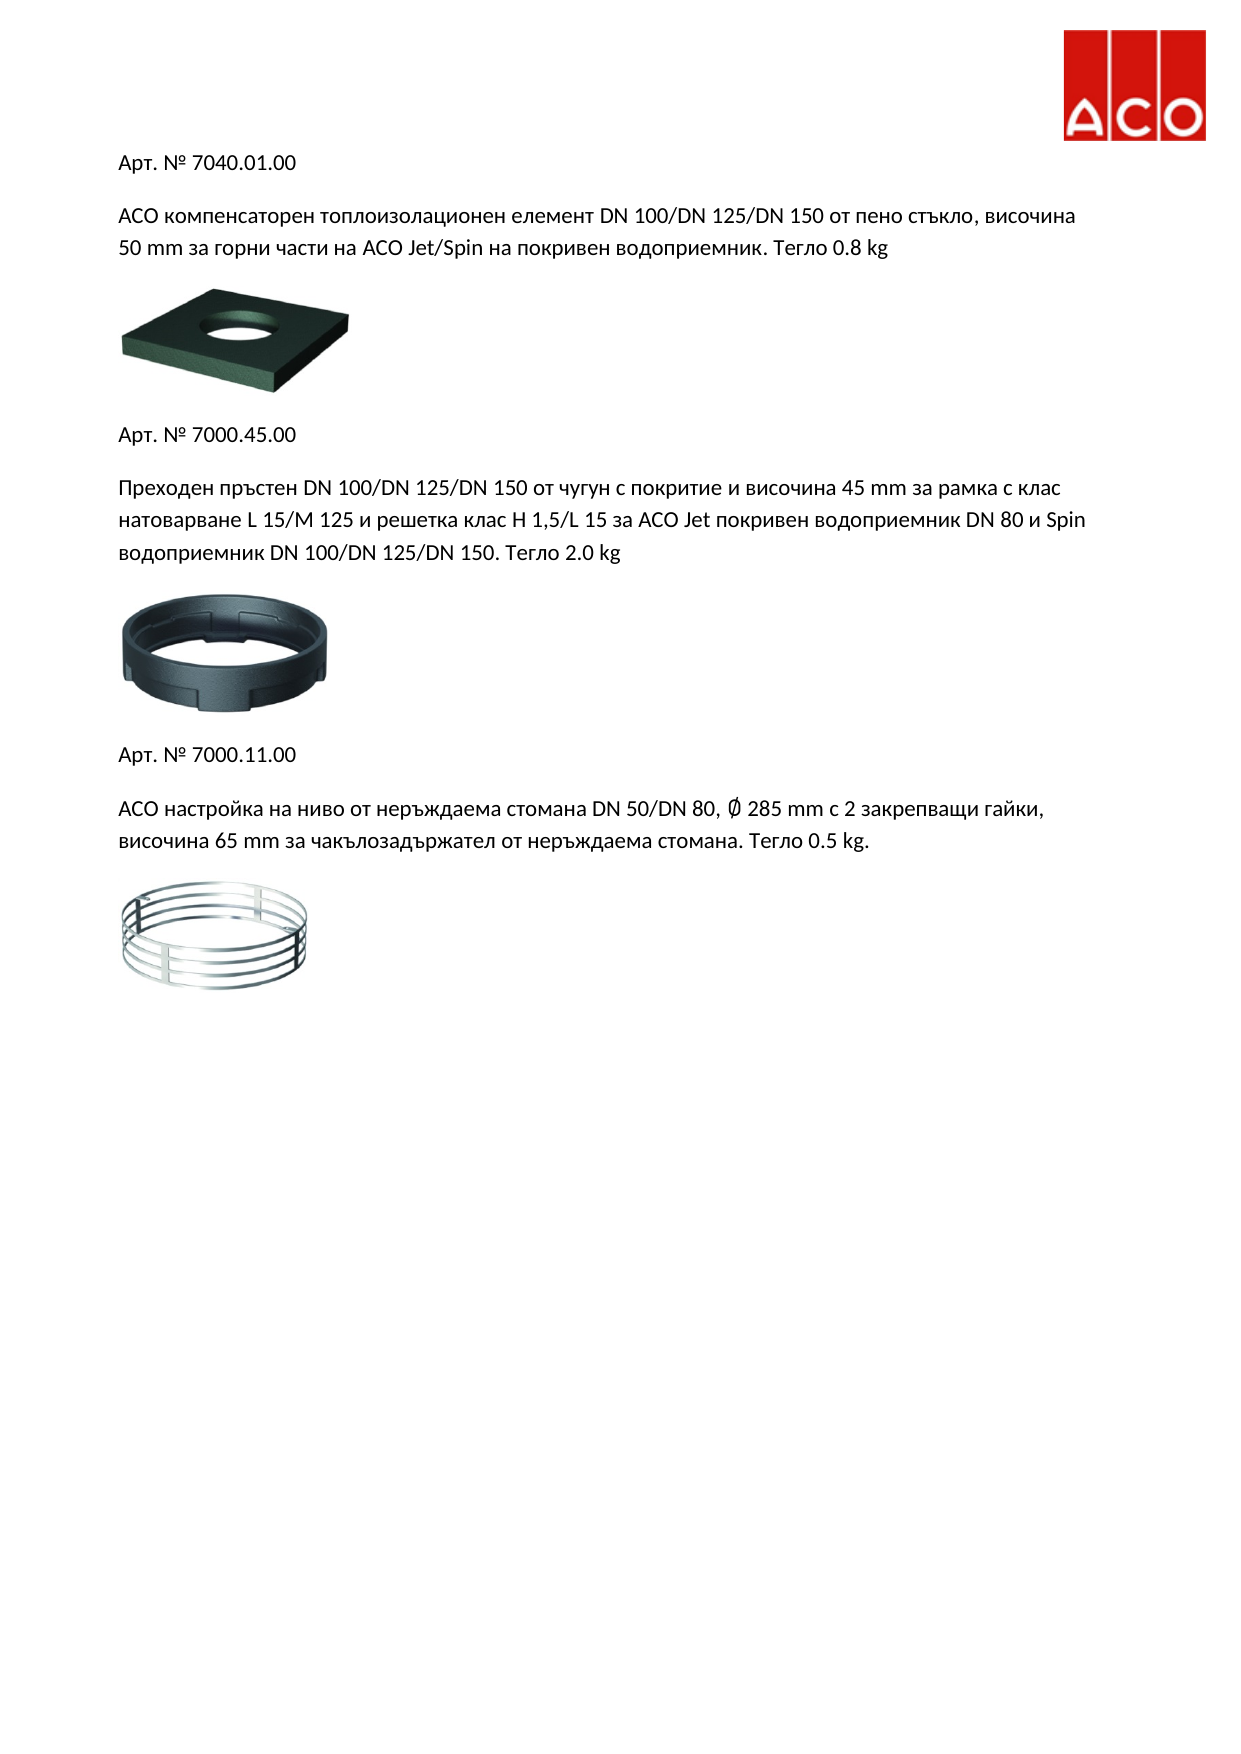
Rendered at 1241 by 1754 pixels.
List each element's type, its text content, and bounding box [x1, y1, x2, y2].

text ACO настройка на ниво от неръждаема стомана DN 50/DN 80, ∅ 285 mm с 2 закрепващи гайки, височина 65 mm за чакълозадържател от неръждаема стомана. Тегло 0.5 kg. [118, 793, 1122, 854]
picture [118, 286, 352, 396]
text Арт. № 7000.45.00 [118, 420, 1122, 448]
picture [118, 590, 331, 716]
text Арт. № 7000.11.00 [118, 740, 1122, 768]
picture [1062, 30, 1207, 140]
text ACO компенсаторен топлоизолационен елемент DN 100/DN 125/DN 150 от пено стъкло, височина 50 mm за горни части на ACO Jet/Spin на покривен водоприемник. Тегло 0.8 kg [118, 201, 1122, 261]
picture [118, 878, 309, 993]
text Арт. № 7040.01.00 [118, 148, 1122, 176]
text Преходен пръстен DN 100/DN 125/DN 150 от чугун с покритие и височина 45 mm за рамка с клас натоварване L 15/M 125 и решетка клас H 1,5/L 15 за АСО Jet покривен водоприемник DN 80 и Spin водоприемник DN 100/DN 125/DN 150. Тегло 2.0 kg [118, 473, 1122, 566]
